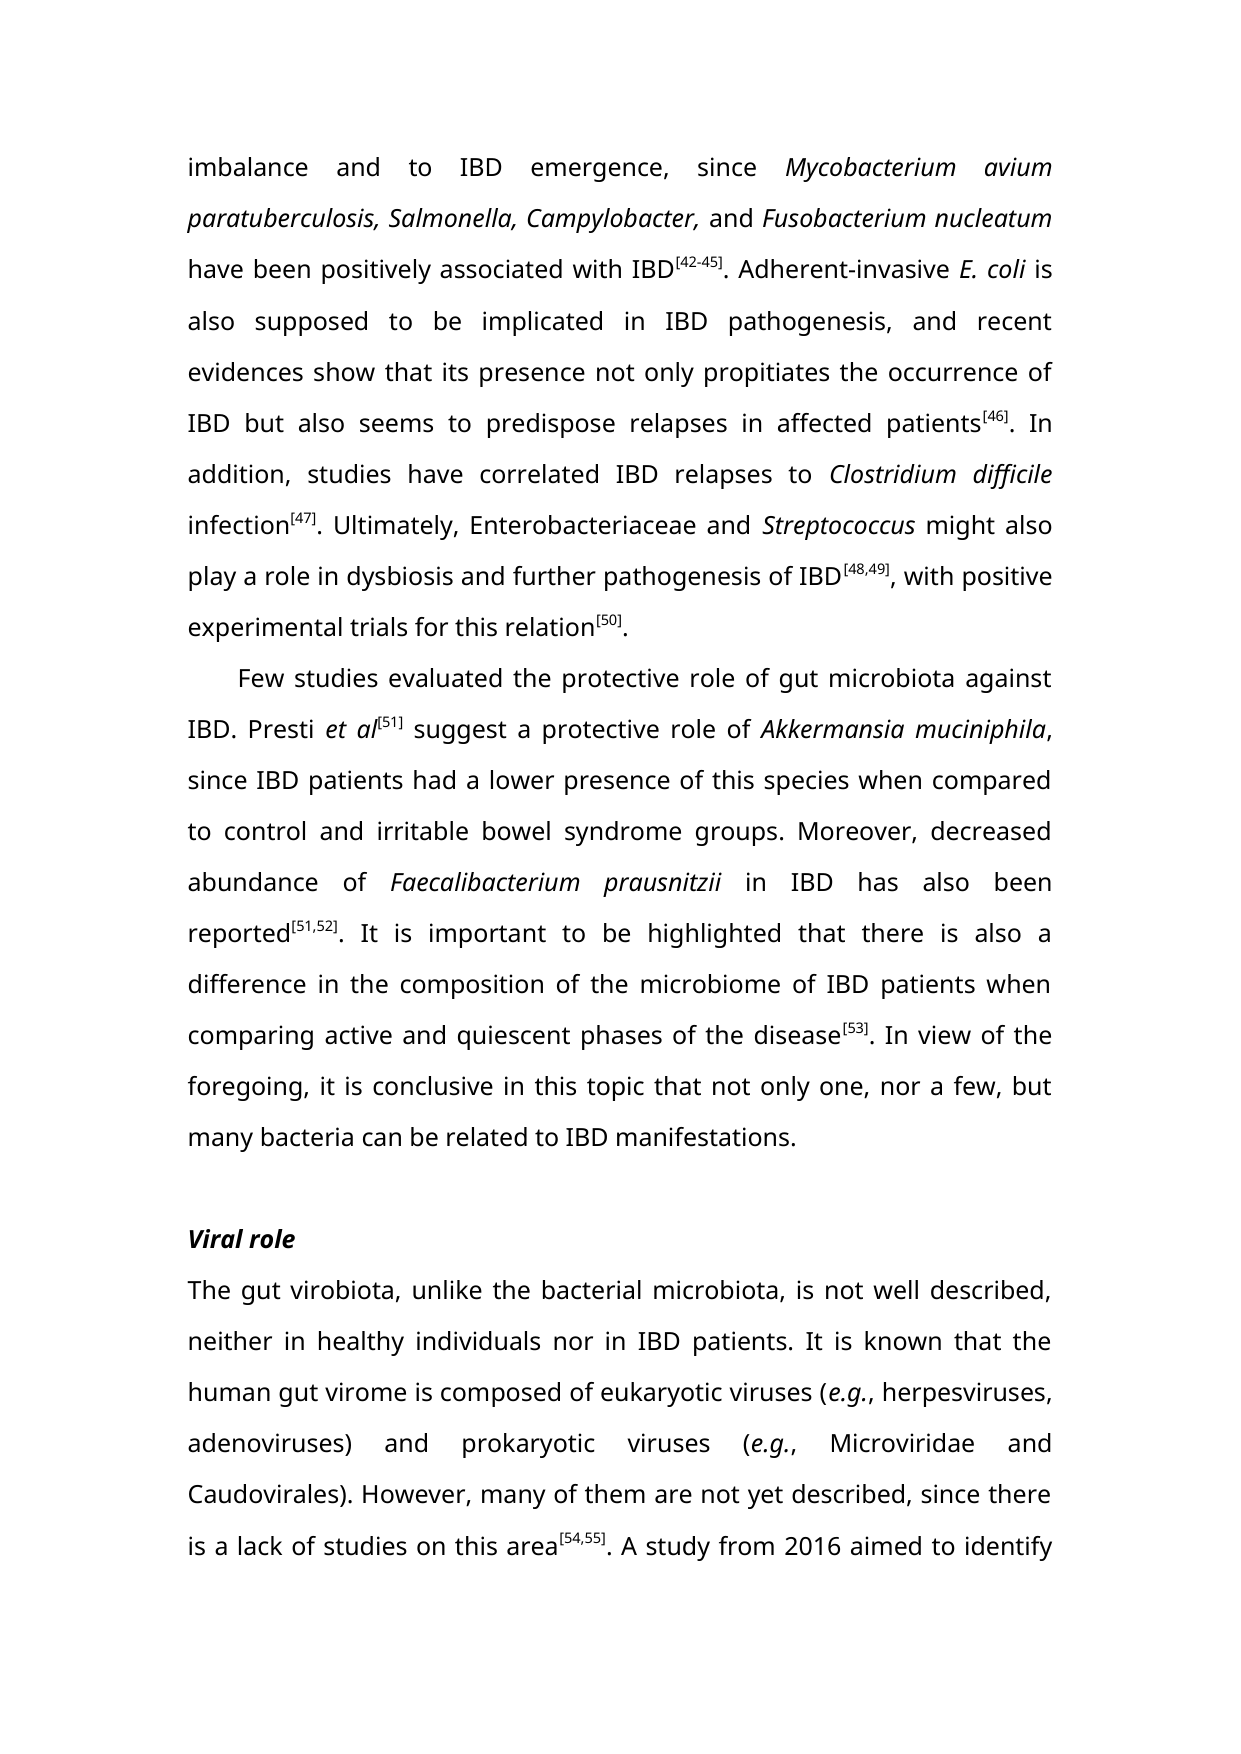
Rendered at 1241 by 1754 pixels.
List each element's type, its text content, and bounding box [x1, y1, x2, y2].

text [187, 1273, 1053, 1562]
text Few studies evaluated the protective role of gut microbiota against IBD. Presti et al[51] suggest a protective role of Akkermansia muciniphila, since IBD patients had a lower presence of this species when compared to control and irritable bowel syndrome groups. Moreover, decreased abundance of Faecalibacterium prausnitzii in IBD has also been reported[51,52]. It is important to be highlighted that there is also a difference in the composition of the microbiome of IBD patients when comparing active and quiescent phases of the disease[53]. In view of the foregoing, it is conclusive in this topic that not only one, nor a few, but many bacteria can be related to IBD manifestations. [187, 660, 1053, 1154]
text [187, 150, 1053, 643]
text Viral role [187, 1222, 1053, 1256]
